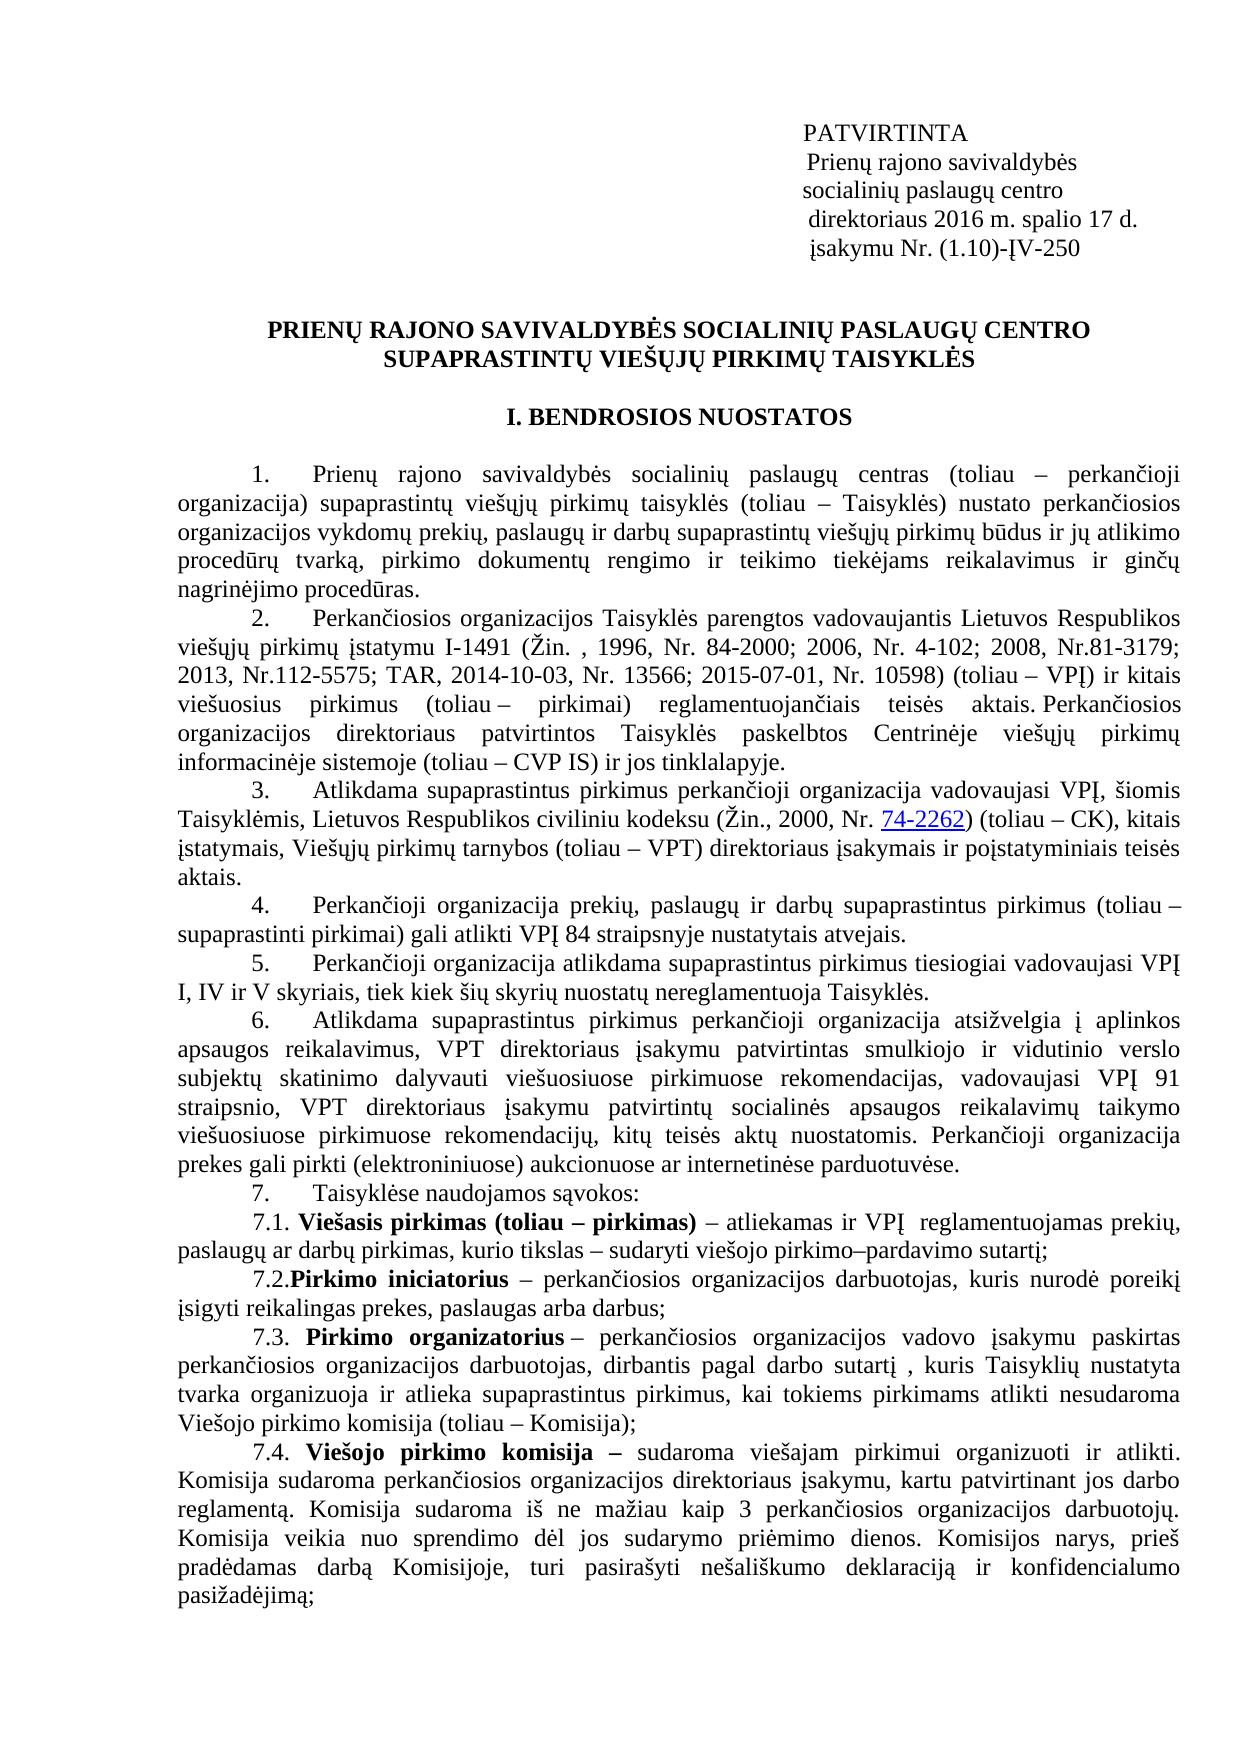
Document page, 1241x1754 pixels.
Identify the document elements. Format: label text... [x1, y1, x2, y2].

text 7.1. Viešasis pirkimas (toliau – pirkimas) – atliekamas ir VPĮ reglamentuojamas prekių, paslaugų ar darbų pirkimas, kurio tikslas – sudaryti viešojo pirkimo–pardavimo sutartį; [177, 1207, 1181, 1264]
text Prienų rajono savivaldybės [177, 147, 1181, 176]
list Atlikdama supaprastintus pirkimus perkančioji organizacija vadovaujasi VPĮ, šiomis Taisyklėmis, Lietuvos Respublikos civiliniu kodeksu (Žin., 2000, Nr. 74-2262) (toliau – CK), kitais įstatymais, Viešųjų pirkimų tarnybos (toliau – VPT) direktoriaus įsakymais ir poįstatyminiais teisės aktais. [177, 776, 1181, 891]
text 7.4. Viešojo pirkimo komisija – sudaroma viešajam pirkimui organizuoti ir atlikti. Komisija sudaroma perkančiosios organizacijos direktoriaus įsakymu, kartu patvirtinant jos darbo reglamentą. Komisija sudaroma iš ne mažiau kaip 3 perkančiosios organizacijos darbuotojų. Komisija veikia nuo sprendimo dėl jos sudarymo priėmimo dienos. Komisijos narys, prieš pradėdamas darbą Komisijoje, turi pasirašyti nešališkumo deklaraciją ir konfidencialumo pasižadėjimą; [177, 1437, 1181, 1609]
list Taisyklėse naudojamos sąvokos: [177, 1178, 1181, 1207]
list Perkančioji organizacija atlikdama supaprastintus pirkimus tiesiogiai vadovaujasi VPĮ I, IV ir V skyriais, tiek kiek šių skyrių nuostatų nereglamentuoja Taisyklės. [177, 948, 1181, 1006]
text direktoriaus 2016 m. spalio 17 d. [177, 204, 1181, 233]
text 7.3. Pirkimo organizatorius – perkančiosios organizacijos vadovo įsakymu paskirtas perkančiosios organizacijos darbuotojas, dirbantis pagal darbo sutartį , kuris Taisyklių nustatyta tvarka organizuoja ir atlieka supaprastintus pirkimus, kai tokiems pirkimams atlikti nesudaroma Viešojo pirkimo komisija (toliau – Komisija); [177, 1322, 1181, 1437]
list Perkančiosios organizacijos Taisyklės parengtos vadovaujantis Lietuvos Respublikos viešųjų pirkimų įstatymu I-1491 (Žin. , 1996, Nr. 84-2000; 2006, Nr. 4-102; 2008, Nr.81-3179; 2013, Nr.112-5575; TAR, 2014-10-03, Nr. 13566; 2015-07-01, Nr. 10598) (toliau – VPĮ) ir kitais viešuosius pirkimus (toliau – pirkimai) reglamentuojančiais teisės aktais. Perkančiosios organizacijos direktoriaus patvirtintos Taisyklės paskelbtos Centrinėje viešųjų pirkimų informacinėje sistemoje (toliau – CVP IS) ir jos tinklalapyje. [177, 603, 1181, 776]
text PRIENŲ RAJONO SAVIVALDYBĖS SOCIALINIŲ PASLAUGŲ CENTRO [177, 316, 1181, 344]
list Perkančioji organizacija prekių, paslaugų ir darbų supaprastintus pirkimus (toliau – supaprastinti pirkimai) gali atlikti VPĮ 84 straipsnyje nustatytais atvejais. [177, 891, 1181, 948]
text PATVIRTINTA [177, 118, 1181, 147]
text įsakymu Nr. (1.10)-ĮV-250 [177, 233, 1181, 262]
text socialinių paslaugų centro [177, 176, 1181, 204]
text 7.2.Pirkimo iniciatorius – perkančiosios organizacijos darbuotojas, kuris nurodė poreikį įsigyti reikalingas prekes, paslaugas arba darbus; [177, 1264, 1181, 1322]
text SUPAPRASTINTŲ VIEŠŲJŲ PIRKIMŲ TAISYKLĖS [177, 344, 1181, 373]
text I. BENDROSIOS NUOSTATOS [177, 402, 1181, 431]
list Prienų rajono savivaldybės socialinių paslaugų centras (toliau – perkančioji organizacija) supaprastintų viešųjų pirkimų taisyklės (toliau – Taisyklės) nustato perkančiosios organizacijos vykdomų prekių, paslaugų ir darbų supaprastintų viešųjų pirkimų būdus ir jų atlikimo procedūrų tvarką, pirkimo dokumentų rengimo ir teikimo tiekėjams reikalavimus ir ginčų nagrinėjimo procedūras. [177, 459, 1181, 603]
list Atlikdama supaprastintus pirkimus perkančioji organizacija atsižvelgia į aplinkos apsaugos reikalavimus, VPT direktoriaus įsakymu patvirtintas smulkiojo ir vidutinio verslo subjektų skatinimo dalyvauti viešuosiuose pirkimuose rekomendacijas, vadovaujasi VPĮ 91 straipsnio, VPT direktoriaus įsakymu patvirtintų socialinės apsaugos reikalavimų taikymo viešuosiuose pirkimuose rekomendacijų, kitų teisės aktų nuostatomis. Perkančioji organizacija prekes gali pirkti (elektroniniuose) aukcionuose ar internetinėse parduotuvėse. [177, 1006, 1181, 1178]
